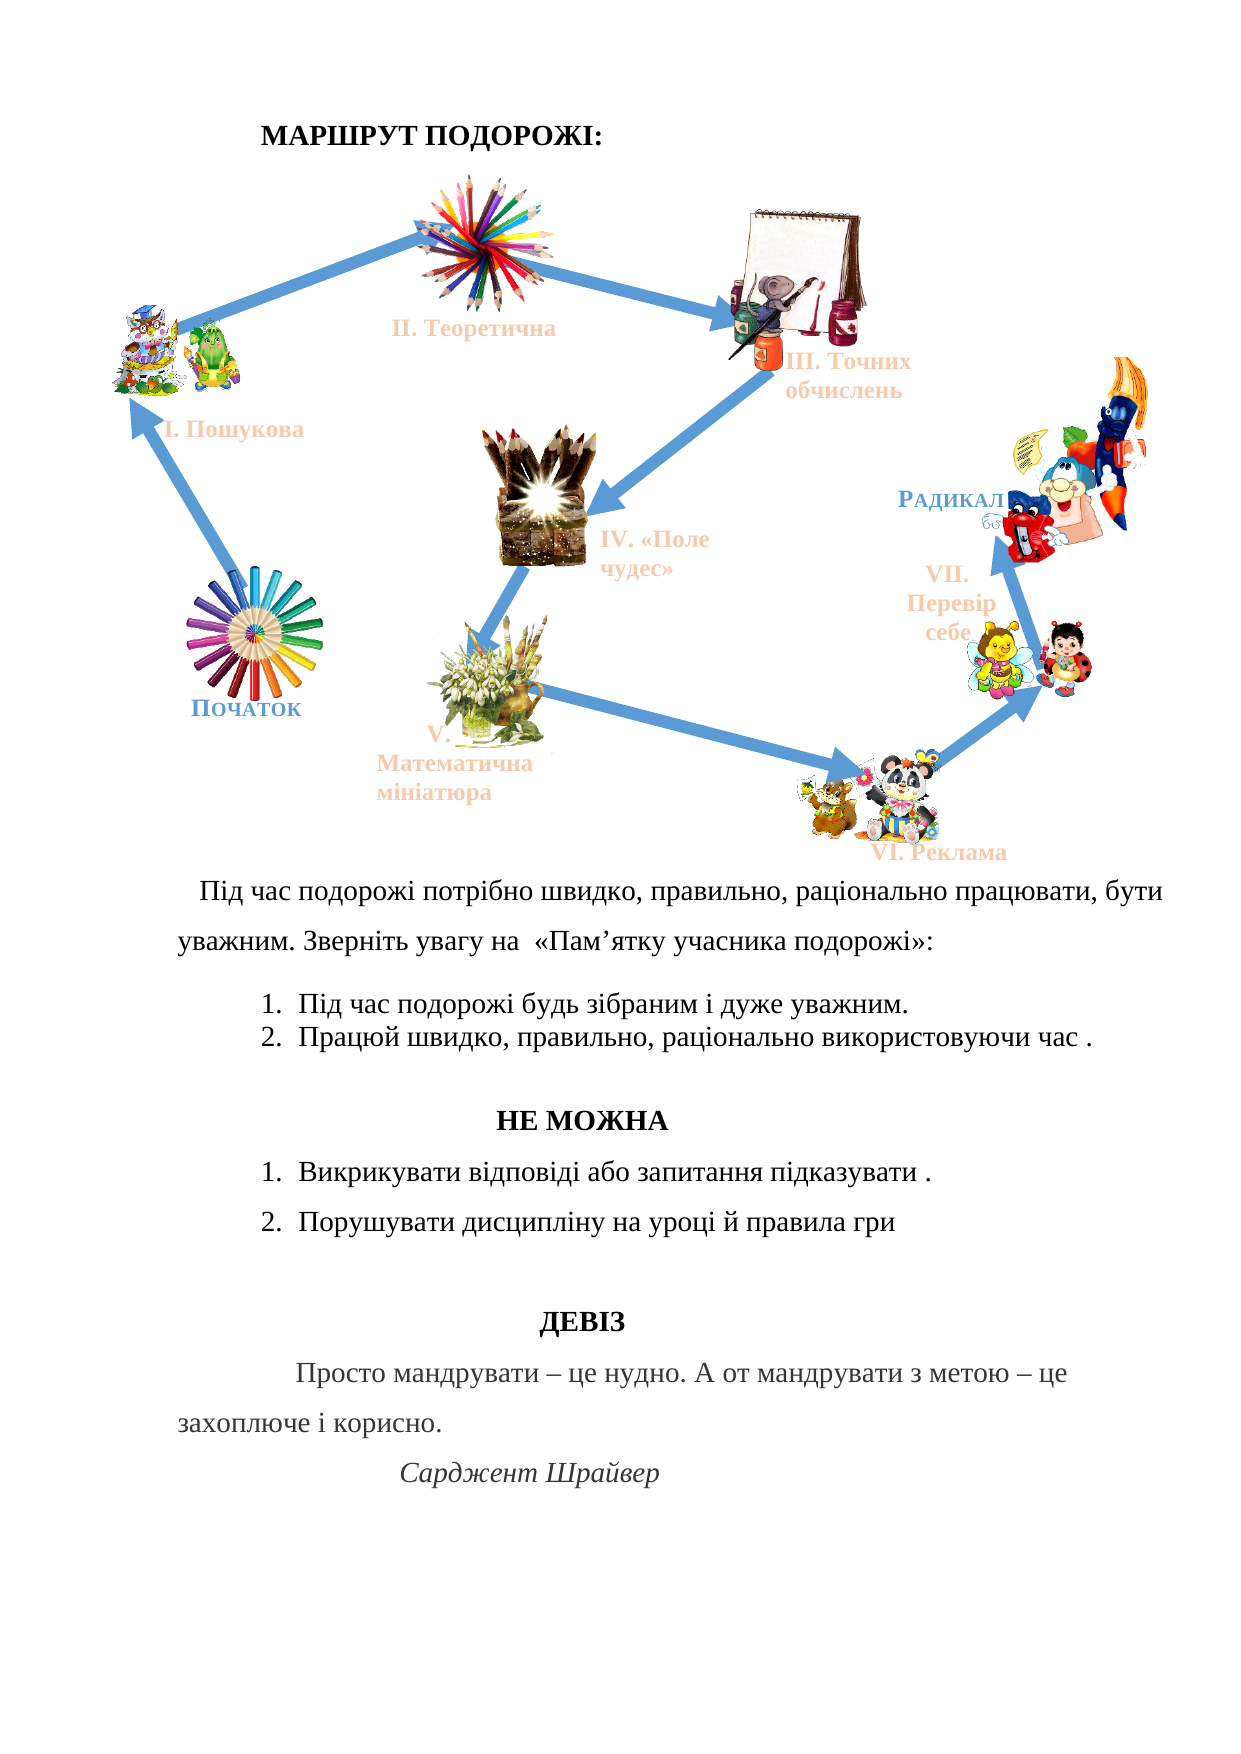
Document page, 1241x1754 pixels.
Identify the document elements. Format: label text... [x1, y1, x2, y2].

text Під час подорожі потрібно швидко, правильно, раціонально працювати, бути уважним. Зверніть увагу на «Пам’ятку учасника подорожі»: [177, 873, 1166, 957]
picture [728, 209, 867, 371]
list Працюй швидко, правильно, раціонально використовуючи час . [261, 1019, 1166, 1053]
picture [416, 174, 554, 312]
picture [964, 614, 1093, 704]
picture [186, 566, 323, 701]
text Сарджент Шрайвер [261, 1456, 1166, 1489]
text Просто мандрувати – це нудно. А от мандрувати з метою – це захоплюче і корисно. [177, 1355, 1166, 1439]
list Під час подорожі будь зібраним і дуже уважним. [261, 986, 1166, 1019]
text МАРШРУТ ПОДОРОЖІ: [261, 118, 904, 152]
picture [104, 301, 243, 398]
picture [425, 614, 554, 754]
list Порушувати дисципліну на уроці й правила гри [261, 1204, 904, 1237]
text НЕ МОЖНА [261, 1103, 904, 1137]
picture [793, 742, 943, 847]
picture [482, 424, 596, 567]
text ДЕВІЗ [261, 1304, 904, 1338]
list Викрикувати відповіді або запитання підказувати . [261, 1154, 1166, 1187]
picture [974, 357, 1151, 563]
